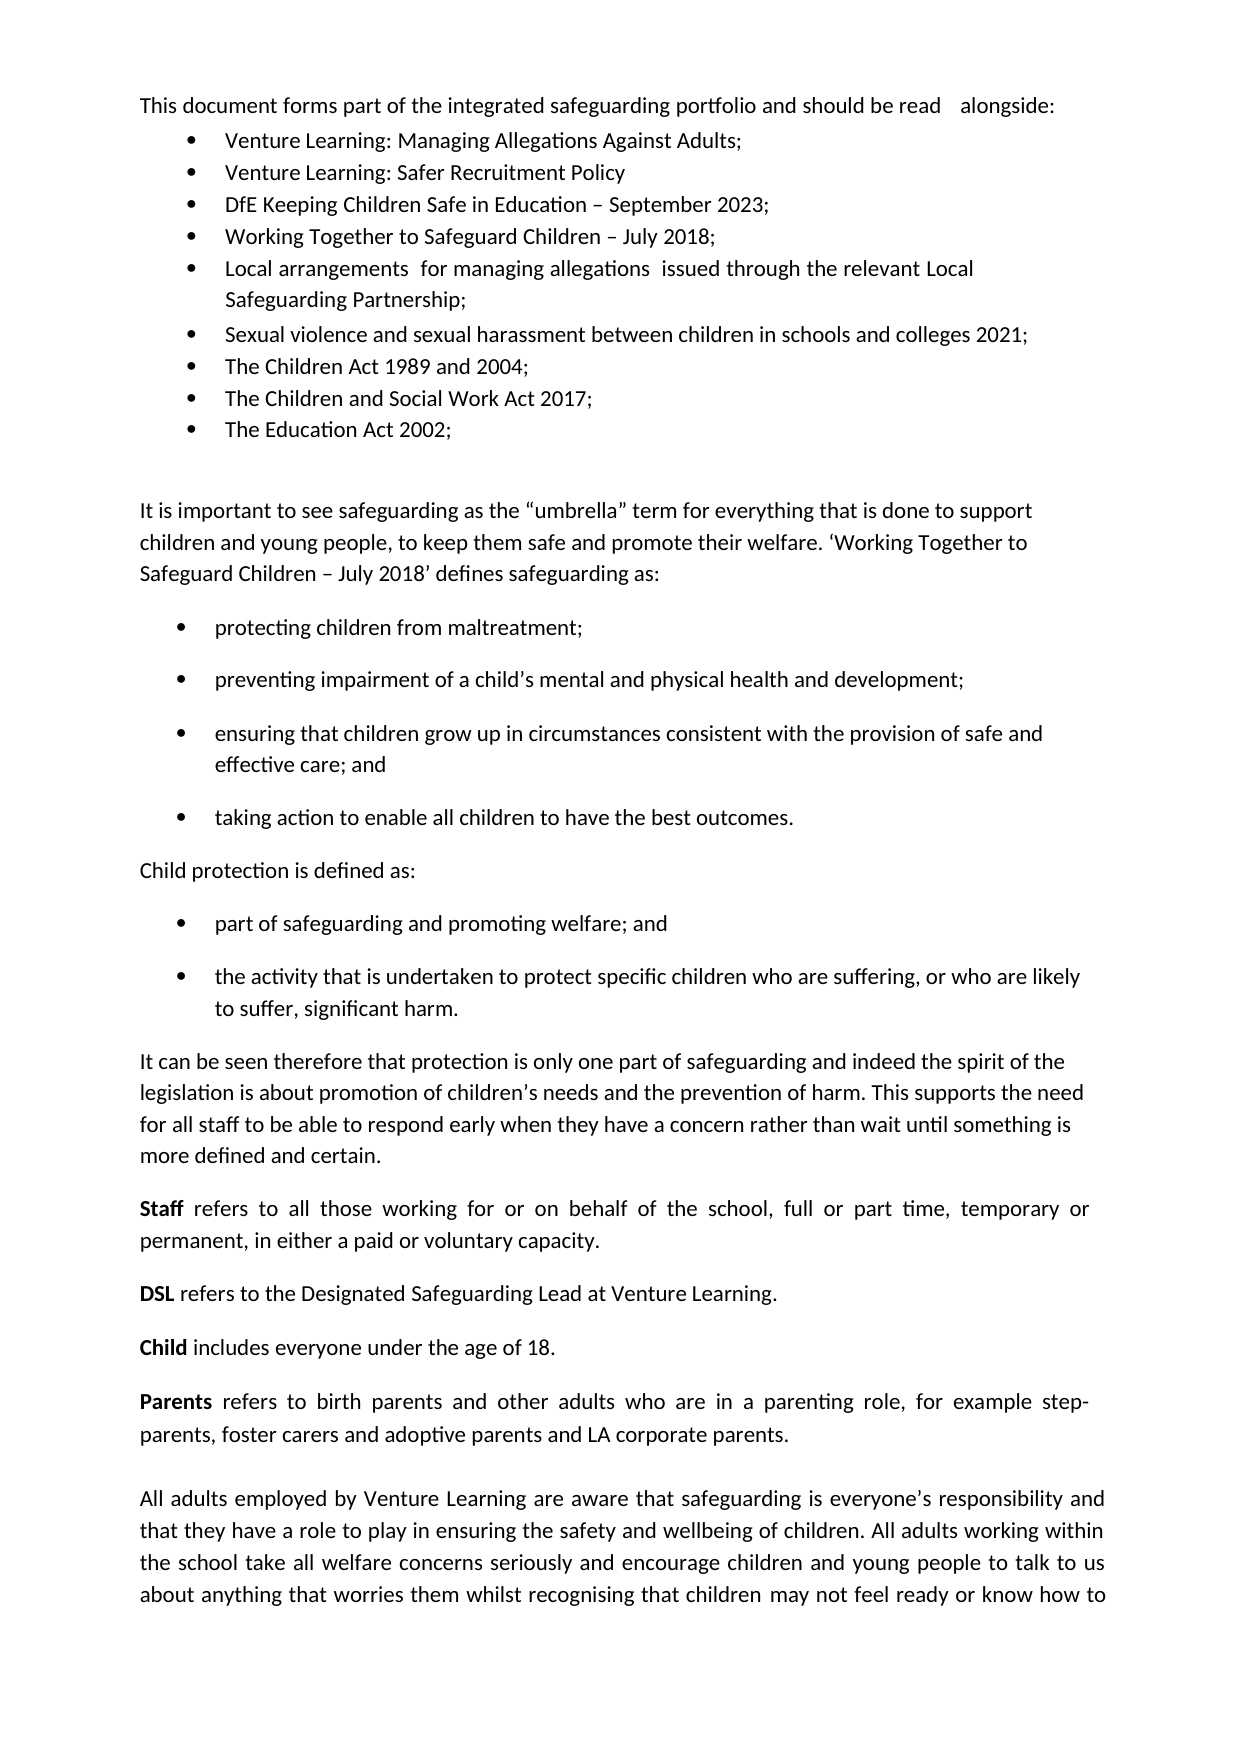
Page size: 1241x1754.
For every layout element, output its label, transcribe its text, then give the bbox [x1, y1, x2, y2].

list Working Together to Safeguard Children – July 2018; [187, 222, 1107, 250]
text Parents refers to birth parents and other adults who are in a parenting role, for example step- parents, foster carers and adoptive parents and LA corporate parents. [139, 1387, 1092, 1448]
list taking action to enable all children to have the best outcomes. [177, 803, 1091, 831]
list The Children and Social Work Act 2017; [187, 384, 1107, 412]
list DfE Keeping Children Safe in Education – September 2023; [187, 190, 1107, 218]
list The Education Act 2002; [187, 416, 1107, 443]
text Child includes everyone under the age of 18. [139, 1333, 1107, 1361]
list Venture Learning: Managing Allegations Against Adults; [187, 127, 1107, 155]
list protecting children from maltreatment; [177, 613, 1091, 641]
text This document forms part of the integrated safeguarding portfolio and should be read alongside: [139, 92, 1107, 120]
list ensuring that children grow up in circumstances consistent with the provision of safe and effective care; and [177, 719, 1091, 778]
list Local arrangements for managing allegations issued through the relevant Local Safeguarding Partnership; [187, 254, 1091, 313]
list Venture Learning: Safer Recruitment Policy [187, 158, 1107, 186]
list preventing impairment of a child’s mental and physical health and development; [177, 666, 1091, 694]
text It is important to see safeguarding as the “umbrella” term for everything that is done to support children and young people, to keep them safe and promote their welfare. ‘Working Together to Safeguard Children – July 2018’ defines safeguarding as: [139, 496, 1091, 588]
text DSL refers to the Designated Safeguarding Lead at Venture Learning. [139, 1279, 1107, 1307]
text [139, 1484, 1107, 1609]
text Staff refers to all those working for or on behalf of the school, full or part time, temporary or permanent, in either a paid or voluntary capacity. [139, 1194, 1091, 1254]
text It can be seen therefore that protection is only one part of safeguarding and indeed the spirit of the legislation is about promotion of children’s needs and the prevention of harm. This supports the need for all staff to be able to respond early when they have a concern rather than wait until something is more defined and certain. [139, 1047, 1091, 1169]
list Sexual violence and sexual harassment between children in schools and colleges 2021; [187, 320, 1091, 348]
text Child protection is defined as: [139, 856, 1091, 884]
list the activity that is undertaken to protect specific children who are suffering, or who are likely to suffer, significant harm. [177, 962, 1091, 1022]
list part of safeguarding and promoting welfare; and [177, 909, 1091, 937]
list The Children Act 1989 and 2004; [187, 352, 1107, 380]
